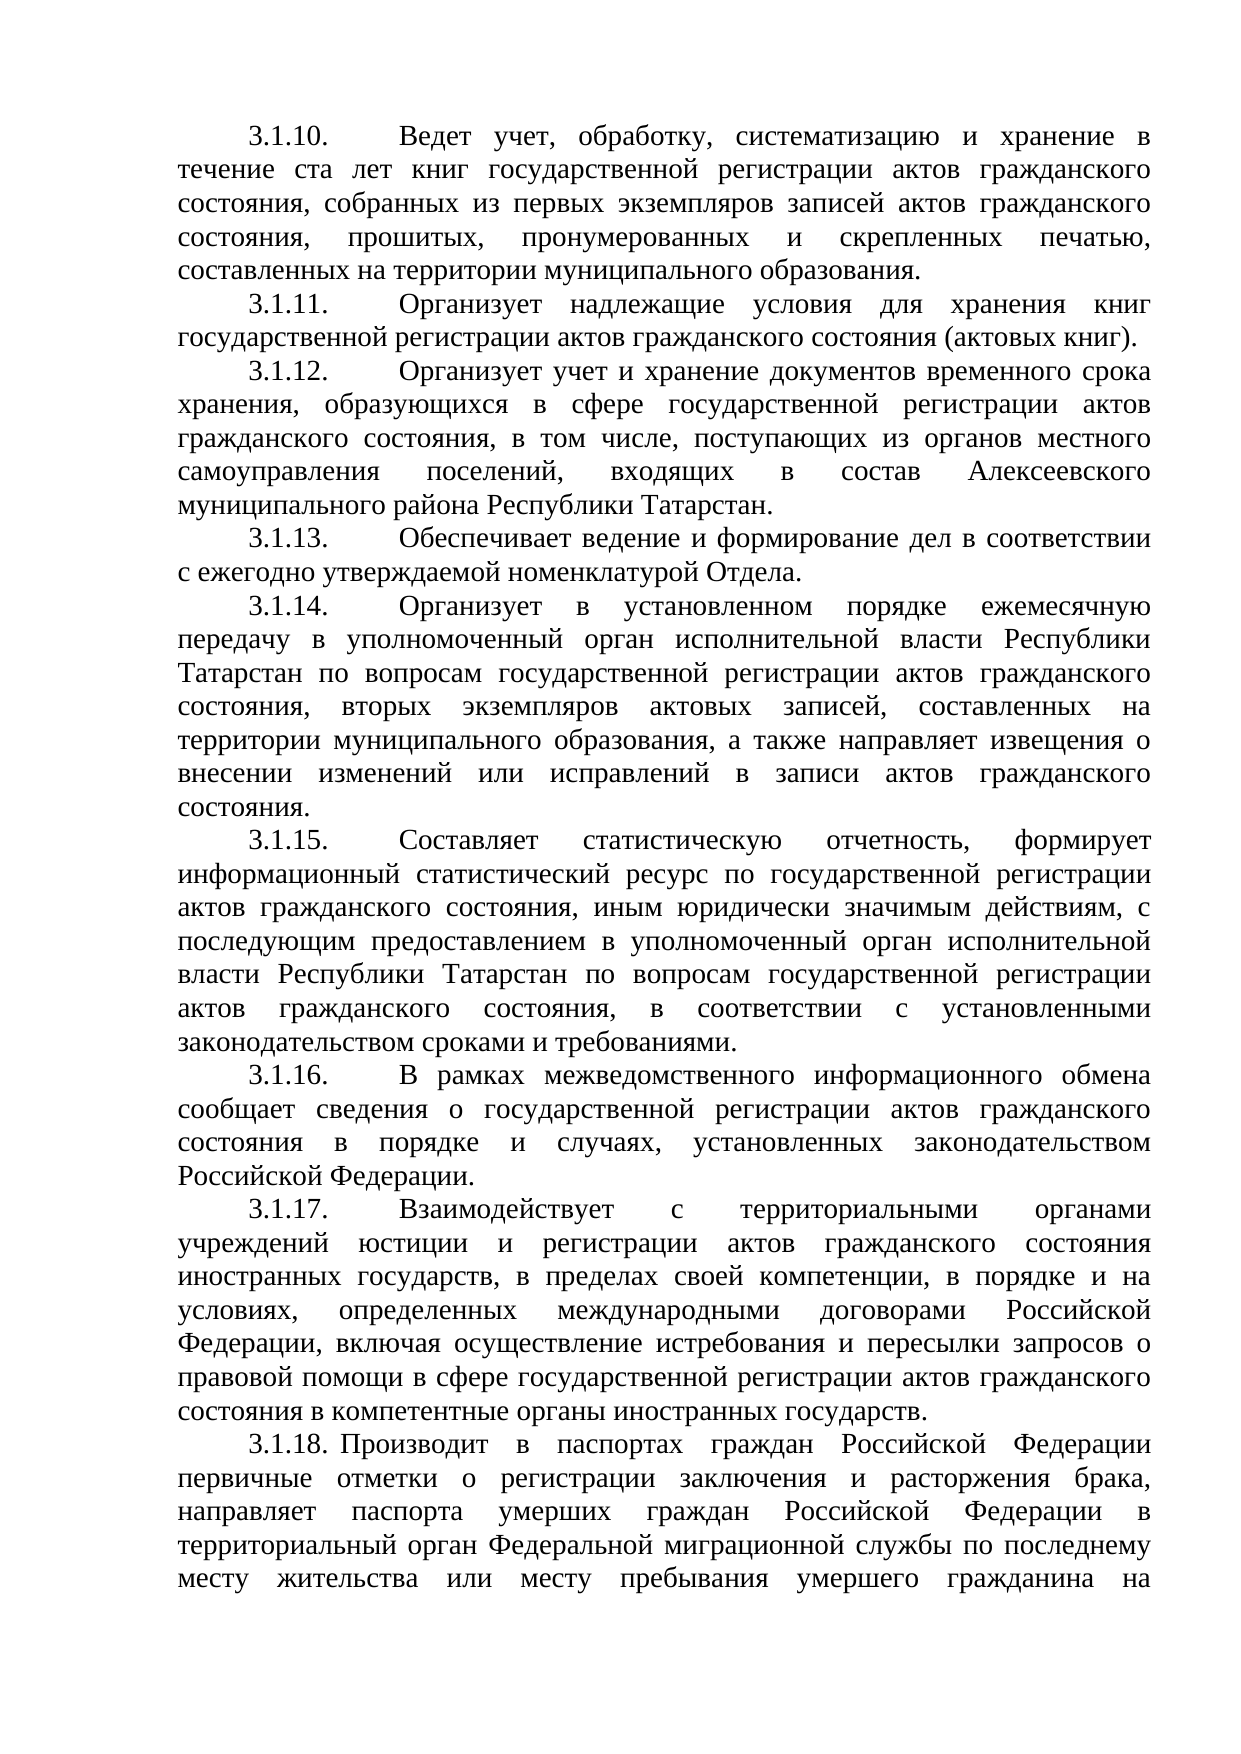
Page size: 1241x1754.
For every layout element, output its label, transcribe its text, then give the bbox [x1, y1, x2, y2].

list Составляет статистическую отчетность, формирует информационный статистический ресурс по государственной регистрации актов гражданского состояния, иным юридически значимым действиям, с последующим предоставлением в уполномоченный орган исполнительной власти Республики Татарстан по вопросам государственной регистрации актов гражданского состояния, в соответствии с установленными законодательством сроками и требованиями. [177, 822, 1152, 1057]
list Взаимодействует с территориальными органами учреждений юстиции и регистрации актов гражданского состояния иностранных государств, в пределах своей компетенции, в порядке и на условиях, определенных международными договорами Российской Федерации, включая осуществление истребования и пересылки запросов о правовой помощи в сфере государственной регистрации актов гражданского состояния в компетентные органы иностранных государств. [177, 1191, 1152, 1426]
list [177, 1426, 1152, 1594]
list Обеспечивает ведение и формирование дел в соответствии с ежегодно утверждаемой номенклатурой Отдела. [177, 521, 1152, 588]
list Организует в установленном порядке ежемесячную передачу в уполномоченный орган исполнительной власти Республики Татарстан по вопросам государственной регистрации актов гражданского состояния, вторых экземпляров актовых записей, составленных на территории муниципального образования, а также направляет извещения о внесении изменений или исправлений в записи актов гражданского состояния. [177, 588, 1152, 822]
list Ведет учет, обработку, систематизацию и хранение в течение ста лет книг государственной регистрации актов гражданского состояния, собранных из первых экземпляров записей актов гражданского состояния, прошитых, пронумерованных и скрепленных печатью, составленных на территории муниципального образования. [177, 118, 1152, 286]
list Организует учет и хранение документов временного срока хранения, образующихся в сфере государственной регистрации актов гражданского состояния, в том числе, поступающих из органов местного самоуправления поселений, входящих в состав Алексеевского муниципального района Республики Татарстан. [177, 353, 1152, 521]
list Организует надлежащие условия для хранения книг государственной регистрации актов гражданского состояния (актовых книг). [177, 286, 1152, 353]
list В рамках межведомственного информационного обмена сообщает сведения о государственной регистрации актов гражданского состояния в порядке и случаях, установленных законодательством Российской Федерации. [177, 1057, 1152, 1191]
